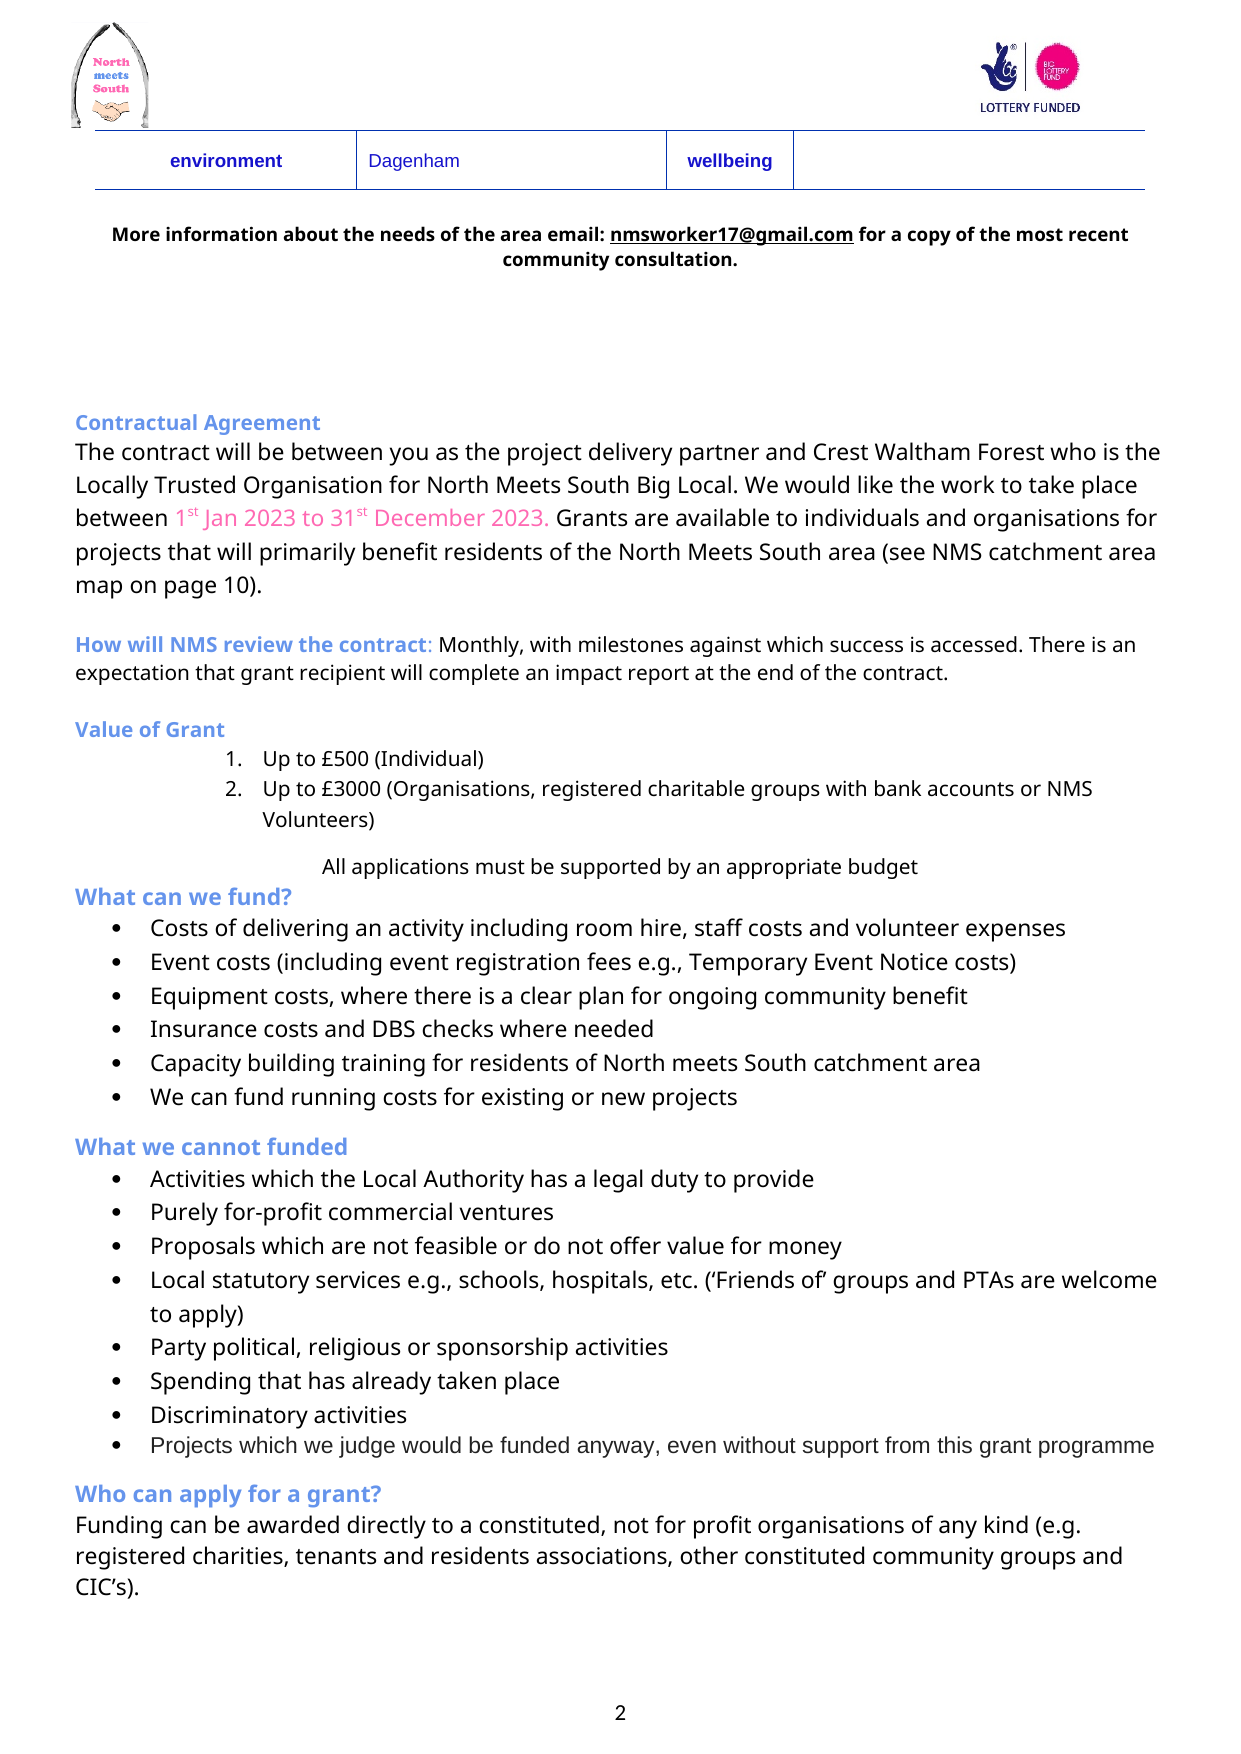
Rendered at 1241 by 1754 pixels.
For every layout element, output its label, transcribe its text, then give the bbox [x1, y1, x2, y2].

list Purely for-profit commercial ventures [112, 1196, 1165, 1227]
text More information about the needs of the area email: nmsworker17@gmail.com for a copy of the most recent community consultation. [75, 221, 1165, 272]
list Spending that has already taken place [112, 1365, 1165, 1396]
list Up to £3000 (Organisations, registered charitable groups with bank accounts or NMS Volunteers) [225, 774, 1165, 833]
text Value of Grant [75, 715, 1165, 744]
list Costs of delivering an activity including room hire, staff costs and volunteer expenses [112, 912, 1165, 943]
text Contractual Agreement [75, 408, 1165, 436]
list Local statutory services e.g., schools, hospitals, etc. (‘Friends of’ groups and PTAs are welcome to apply) [112, 1264, 1165, 1329]
text How will NMS review the contract: Monthly, with milestones against which success is accessed. There is an expectation that grant recipient will complete an impact report at the end of the contract. [75, 630, 1165, 687]
list Discriminatory activities [112, 1399, 1165, 1430]
list We can fund running costs for existing or new projects [112, 1081, 1165, 1112]
list Party political, religious or sponsorship activities [112, 1331, 1165, 1362]
list Activities which the Local Authority has a legal duty to provide [112, 1162, 1165, 1194]
picture [70, 22, 149, 126]
list Projects which we judge would be funded anyway, even without support from this grant programme [112, 1432, 1165, 1459]
list Proposals which are not feasible or do not offer value for money [112, 1230, 1165, 1261]
list Up to £500 (Individual) [225, 744, 1165, 772]
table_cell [794, 131, 1145, 188]
text What can we fund? [75, 881, 1165, 912]
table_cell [95, 131, 356, 188]
list Equipment costs, where there is a clear plan for ongoing community benefit [112, 979, 1165, 1011]
picture [963, 23, 1092, 127]
text The contract will be between you as the project delivery partner and Crest Waltham Forest who is the Locally Trusted Organisation for North Meets South Big Local. We would like the work to take place between 1st Jan 2023 to 31st December 2023. Grants are available to individuals and organisations for projects that will primarily benefit residents of the North Meets South area (see NMS catchment area map on page 10). [75, 436, 1165, 600]
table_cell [357, 131, 666, 188]
list Capacity building training for residents of North meets South catchment area [112, 1047, 1165, 1078]
table_cell Health & wellbeing [667, 131, 793, 188]
text Who can apply for a grant? [75, 1478, 1165, 1509]
text All applications must be supported by an appropriate budget [75, 852, 1165, 881]
list Event costs (including event registration fees e.g., Temporary Event Notice costs) [112, 946, 1165, 977]
text Funding can be awarded directly to a constituted, not for profit organisations of any kind (e.g. registered charities, tenants and residents associations, other constituted community groups and CIC’s). [75, 1509, 1165, 1603]
text What we cannot funded [75, 1131, 1165, 1162]
list Insurance costs and DBS checks where needed [112, 1013, 1165, 1044]
